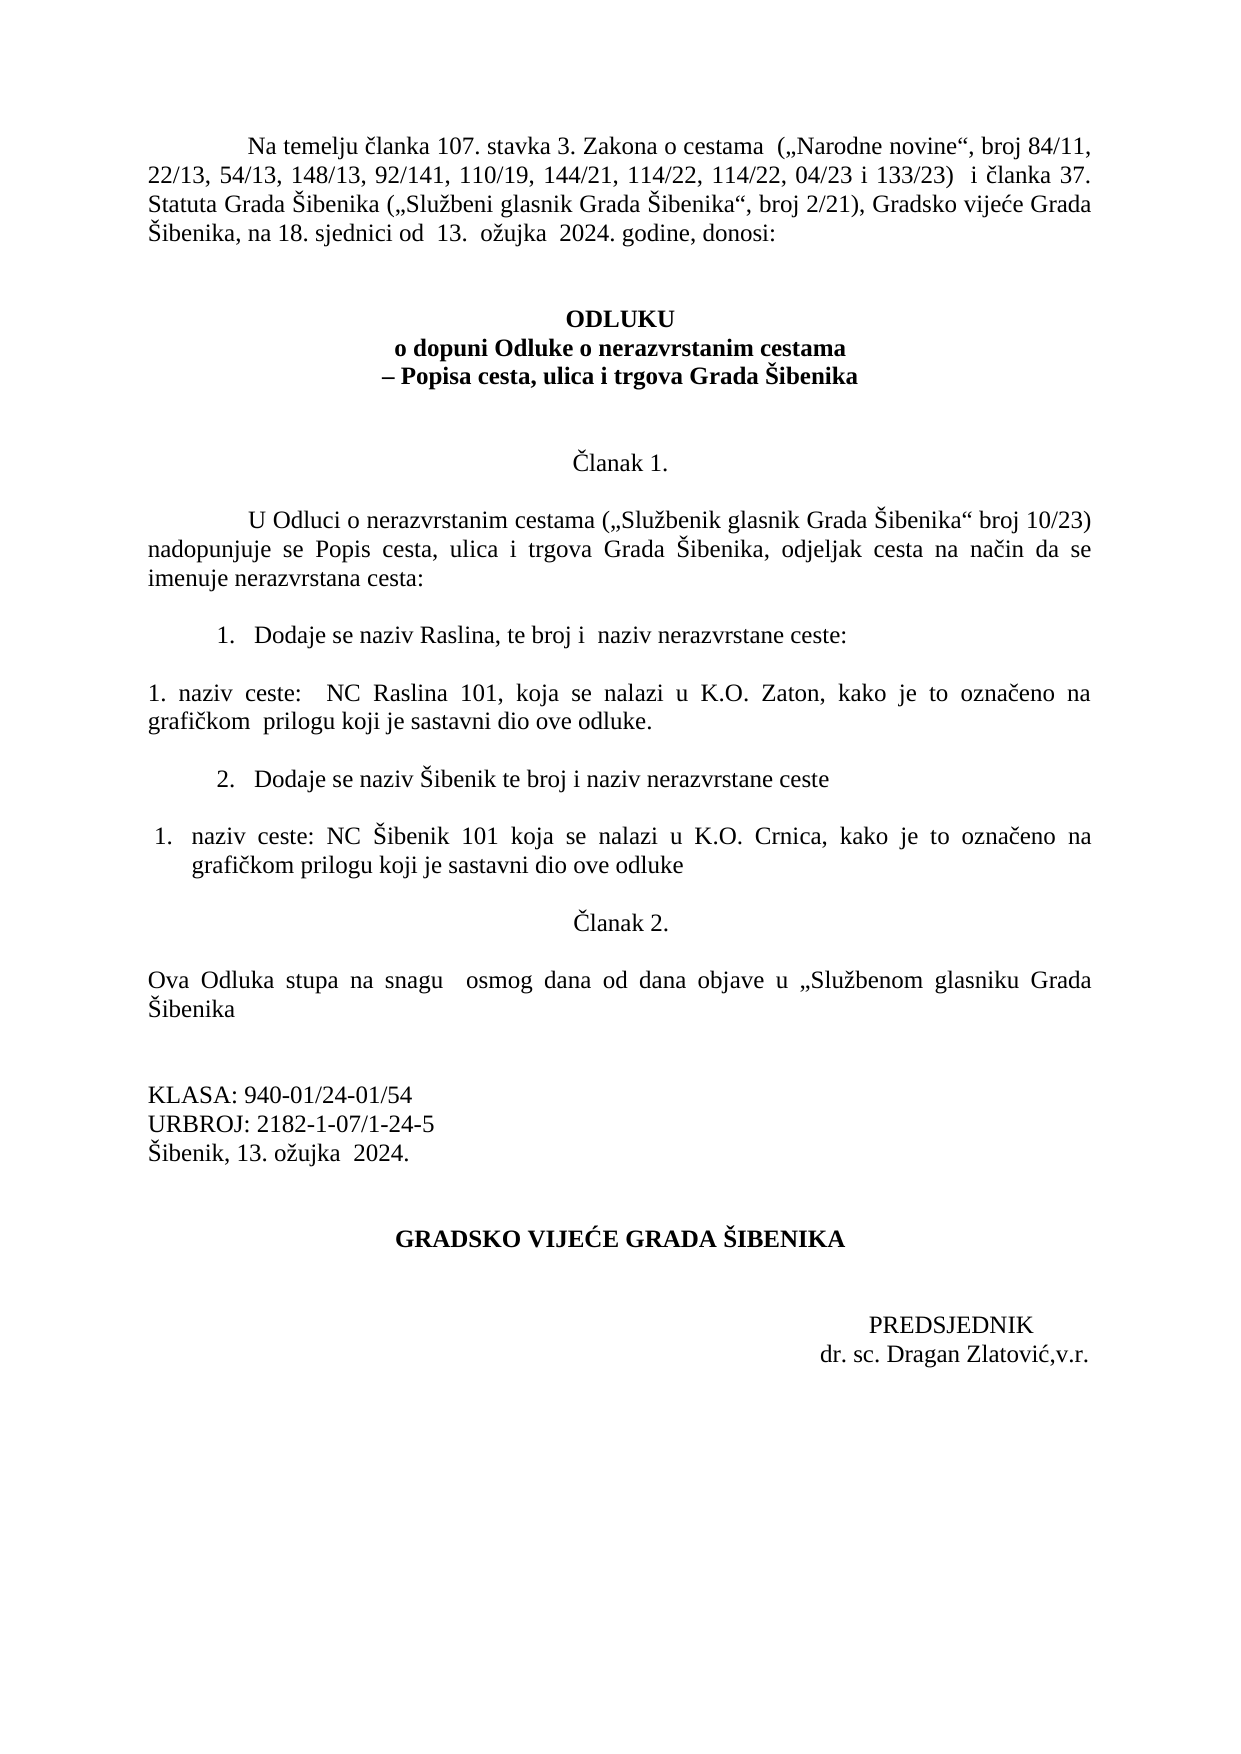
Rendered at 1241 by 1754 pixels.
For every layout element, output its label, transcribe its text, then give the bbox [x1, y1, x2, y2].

text GRADSKO VIJEĆE GRADA ŠIBENIKA [148, 1224, 1093, 1253]
text Šibenik, 13. ožujka 2024. [148, 1138, 1093, 1166]
text URBROJ: 2182-1-07/1-24-5 [148, 1109, 1093, 1138]
text Ova Odluka stupa na snagu osmog dana od dana objave u „Službenom glasniku Grada Šibenika [148, 965, 1093, 1023]
text Članak 1. [148, 448, 1093, 476]
text ODLUKU [148, 304, 1093, 333]
text dr. sc. Dragan Zlatović,v.r. [148, 1339, 1093, 1368]
list naziv ceste: NC Šibenik 101 koja se nalazi u K.O. Crnica, kako je to označeno na grafičkom prilogu koji je sastavni dio ove odluke [154, 821, 1093, 879]
text U Odluci o nerazvrstanim cestama („Službenik glasnik Grada Šibenika“ broj 10/23) nadopunjuje se Popis cesta, ulica i trgova Grada Šibenika, odjeljak cesta na način da se imenuje nerazvrstana cesta: [148, 505, 1093, 591]
text – Popisa cesta, ulica i trgova Grada Šibenika [148, 361, 1093, 390]
list Dodaje se naziv Šibenik te broj i naziv nerazvrstane ceste [216, 764, 1093, 793]
text Na temelju članka 107. stavka 3. Zakona o cestama („Narodne novine“, broj 84/11, 22/13, 54/13, 148/13, 92/141, 110/19, 144/21, 114/22, 114/22, 04/23 i 133/23) i članka 37. Statuta Grada Šibenika („Službeni glasnik Grada Šibenika“, broj 2/21), Gradsko vijeće Grada Šibenika, na 18. sjednici od 13. ožujka 2024. godine, donosi: [148, 131, 1093, 246]
text Članak 2. [443, 908, 1093, 936]
text PREDSJEDNIK [148, 1310, 1093, 1339]
list Dodaje se naziv Raslina, te broj i naziv nerazvrstane ceste: [216, 620, 1093, 649]
text o dopuni Odluke o nerazvrstanim cestama [148, 333, 1093, 361]
text 1. naziv ceste: NC Raslina 101, koja se nalazi u K.O. Zaton, kako je to označeno na grafičkom prilogu koji je sastavni dio ove odluke. [148, 678, 1093, 735]
text KLASA: 940-01/24-01/54 [148, 1080, 1093, 1109]
